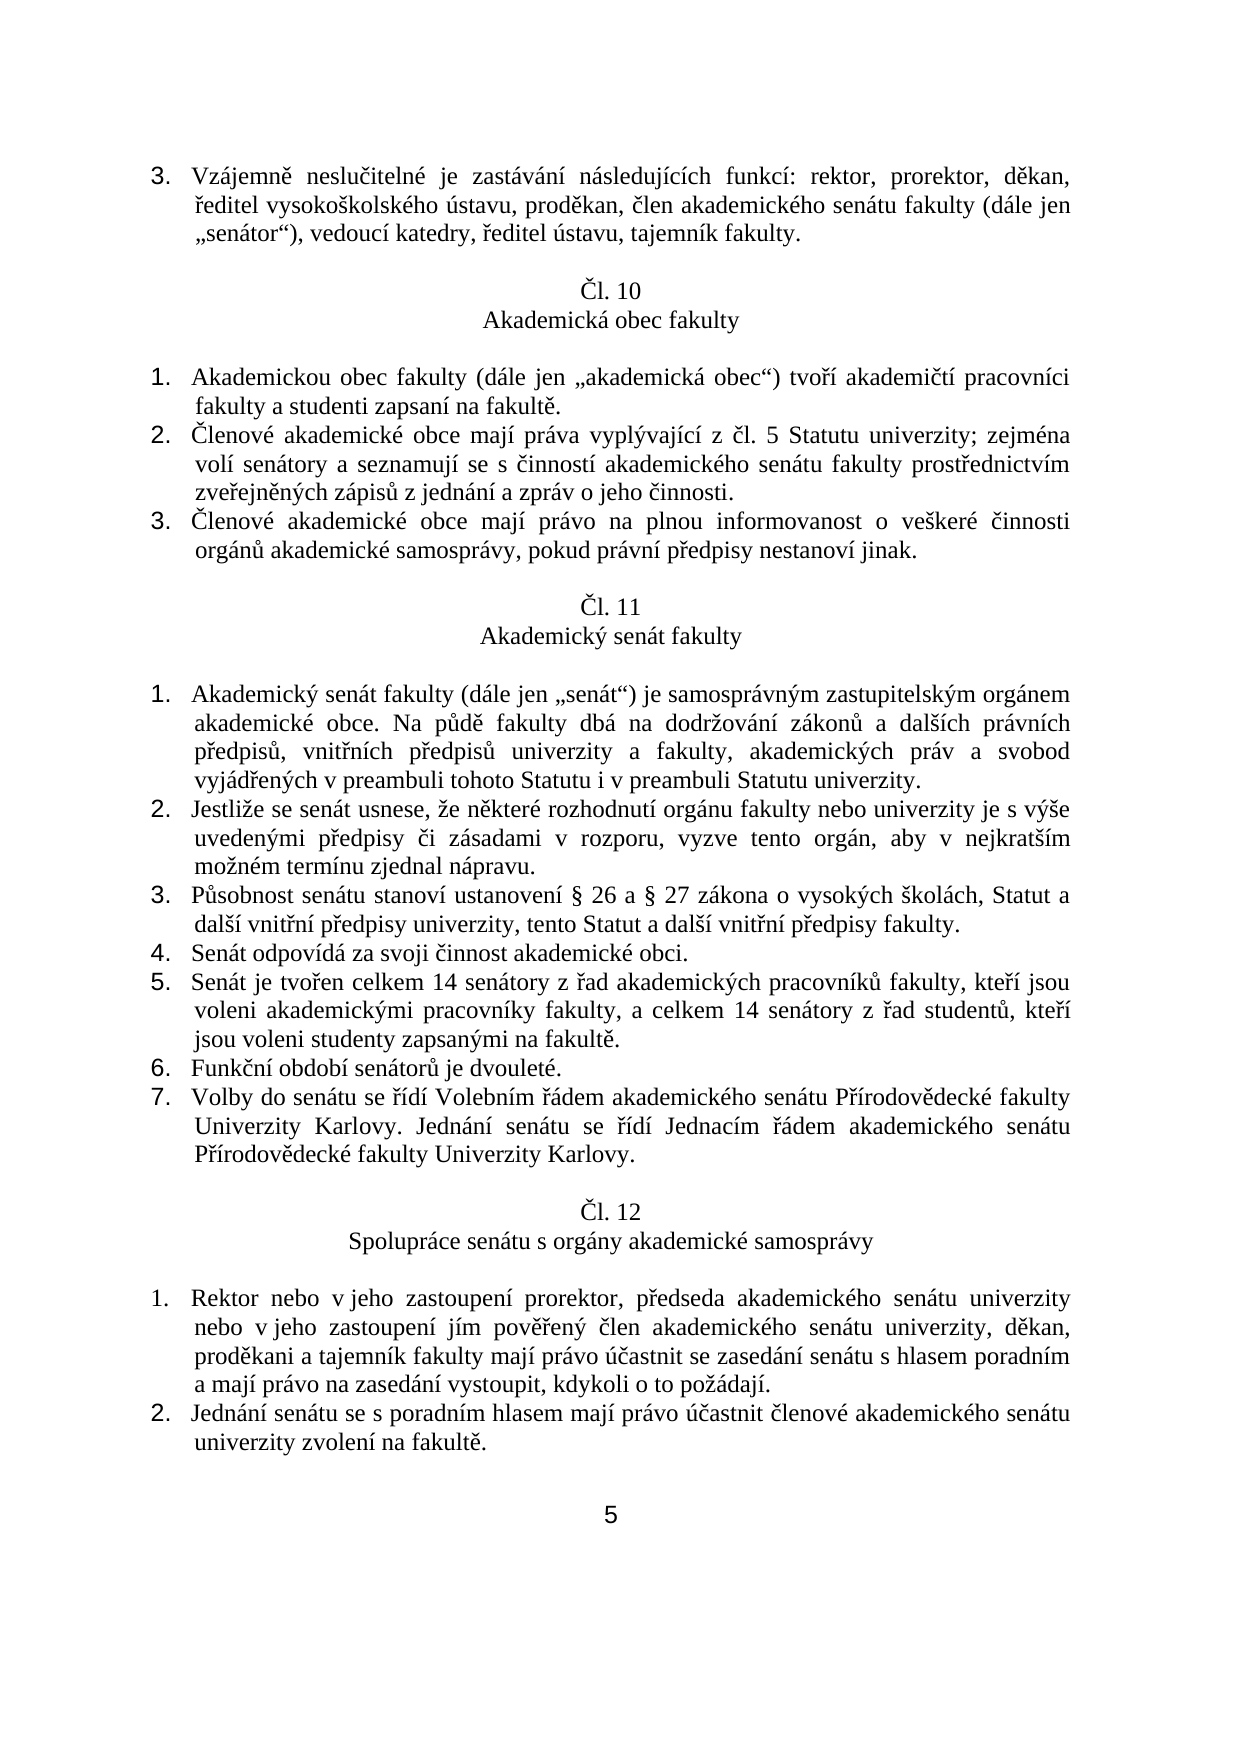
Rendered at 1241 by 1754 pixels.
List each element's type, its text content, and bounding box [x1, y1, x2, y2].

text Čl. 11 [150, 592, 1071, 621]
list Rektor nebo v jeho zastoupení prorektor, předseda akademického senátu univerzity nebo v jeho zastoupení jím pověřený člen akademického senátu univerzity, děkan, proděkani a tajemník fakulty mají právo účastnit se zasedání senátu s hlasem poradním a mají právo na zasedání vystoupit, kdykoli o to požádají. [150, 1283, 1071, 1398]
list Jestliže se senát usnese, že některé rozhodnutí orgánu fakulty nebo univerzity je s výše uvedenými předpisy či zásadami v rozporu, vyzve tento orgán, aby v nejkratším možném termínu zjednal nápravu. [150, 794, 1071, 880]
list Senát odpovídá za svoji činnost akademické obci. [150, 938, 1071, 967]
list Členové akademické obce mají práva vyplývající z čl. 5 Statutu univerzity; zejména volí senátory a seznamují se s činností akademického senátu fakulty prostřednictvím zveřejněných zápisů z jednání a zpráv o jeho činnosti. [150, 420, 1071, 506]
list Vzájemně neslučitelné je zastávání následujících funkcí: rektor, prorektor, děkan, ředitel vysokoškolského ústavu, proděkan, člen akademického senátu fakulty (dále jen „senátor“), vedoucí katedry, ředitel ústavu, tajemník fakulty. [150, 161, 1071, 247]
list Akademický senát fakulty (dále jen „senát“) je samosprávným zastupitelským orgánem akademické obce. Na půdě fakulty dbá na dodržování zákonů a dalších právních předpisů, vnitřních předpisů univerzity a fakulty, akademických práv a svobod vyjádřených v preambuli tohoto Statutu i v preambuli Statutu univerzity. [150, 679, 1071, 794]
list Členové akademické obce mají právo na plnou informovanost o veškeré činnosti orgánů akademické samosprávy, pokud právní předpisy nestanoví jinak. [150, 506, 1071, 564]
list Volby do senátu se řídí Volebním řádem akademického senátu Přírodovědecké fakulty Univerzity Karlovy. Jednání senátu se řídí Jednacím řádem akademického senátu Přírodovědecké fakulty Univerzity Karlovy. [150, 1082, 1071, 1168]
text Akademická obec fakulty [150, 305, 1071, 333]
list Akademickou obec fakulty (dále jen „akademická obec“) tvoří akademičtí pracovníci fakulty a studenti zapsaní na fakultě. [150, 362, 1071, 420]
text Čl. 12 [150, 1197, 1071, 1226]
list Působnost senátu stanoví ustanovení § 26 a § 27 zákona o vysokých školách, Statut a další vnitřní předpisy univerzity, tento Statut a další vnitřní předpisy fakulty. [150, 880, 1071, 938]
list Senát je tvořen celkem 14 senátory z řad akademických pracovníků fakulty, kteří jsou voleni akademickými pracovníky fakulty, a celkem 14 senátory z řad studentů, kteří jsou voleni studenty zapsanými na fakultě. [150, 967, 1071, 1053]
text Spolupráce senátu s orgány akademické samosprávy [150, 1226, 1071, 1254]
text Čl. 10 [150, 276, 1071, 305]
text Akademický senát fakulty [150, 621, 1071, 650]
list Jednání senátu se s poradním hlasem mají právo účastnit členové akademického senátu univerzity zvolení na fakultě. [150, 1398, 1071, 1456]
list Funkční období senátorů je dvouleté. [150, 1053, 1071, 1082]
